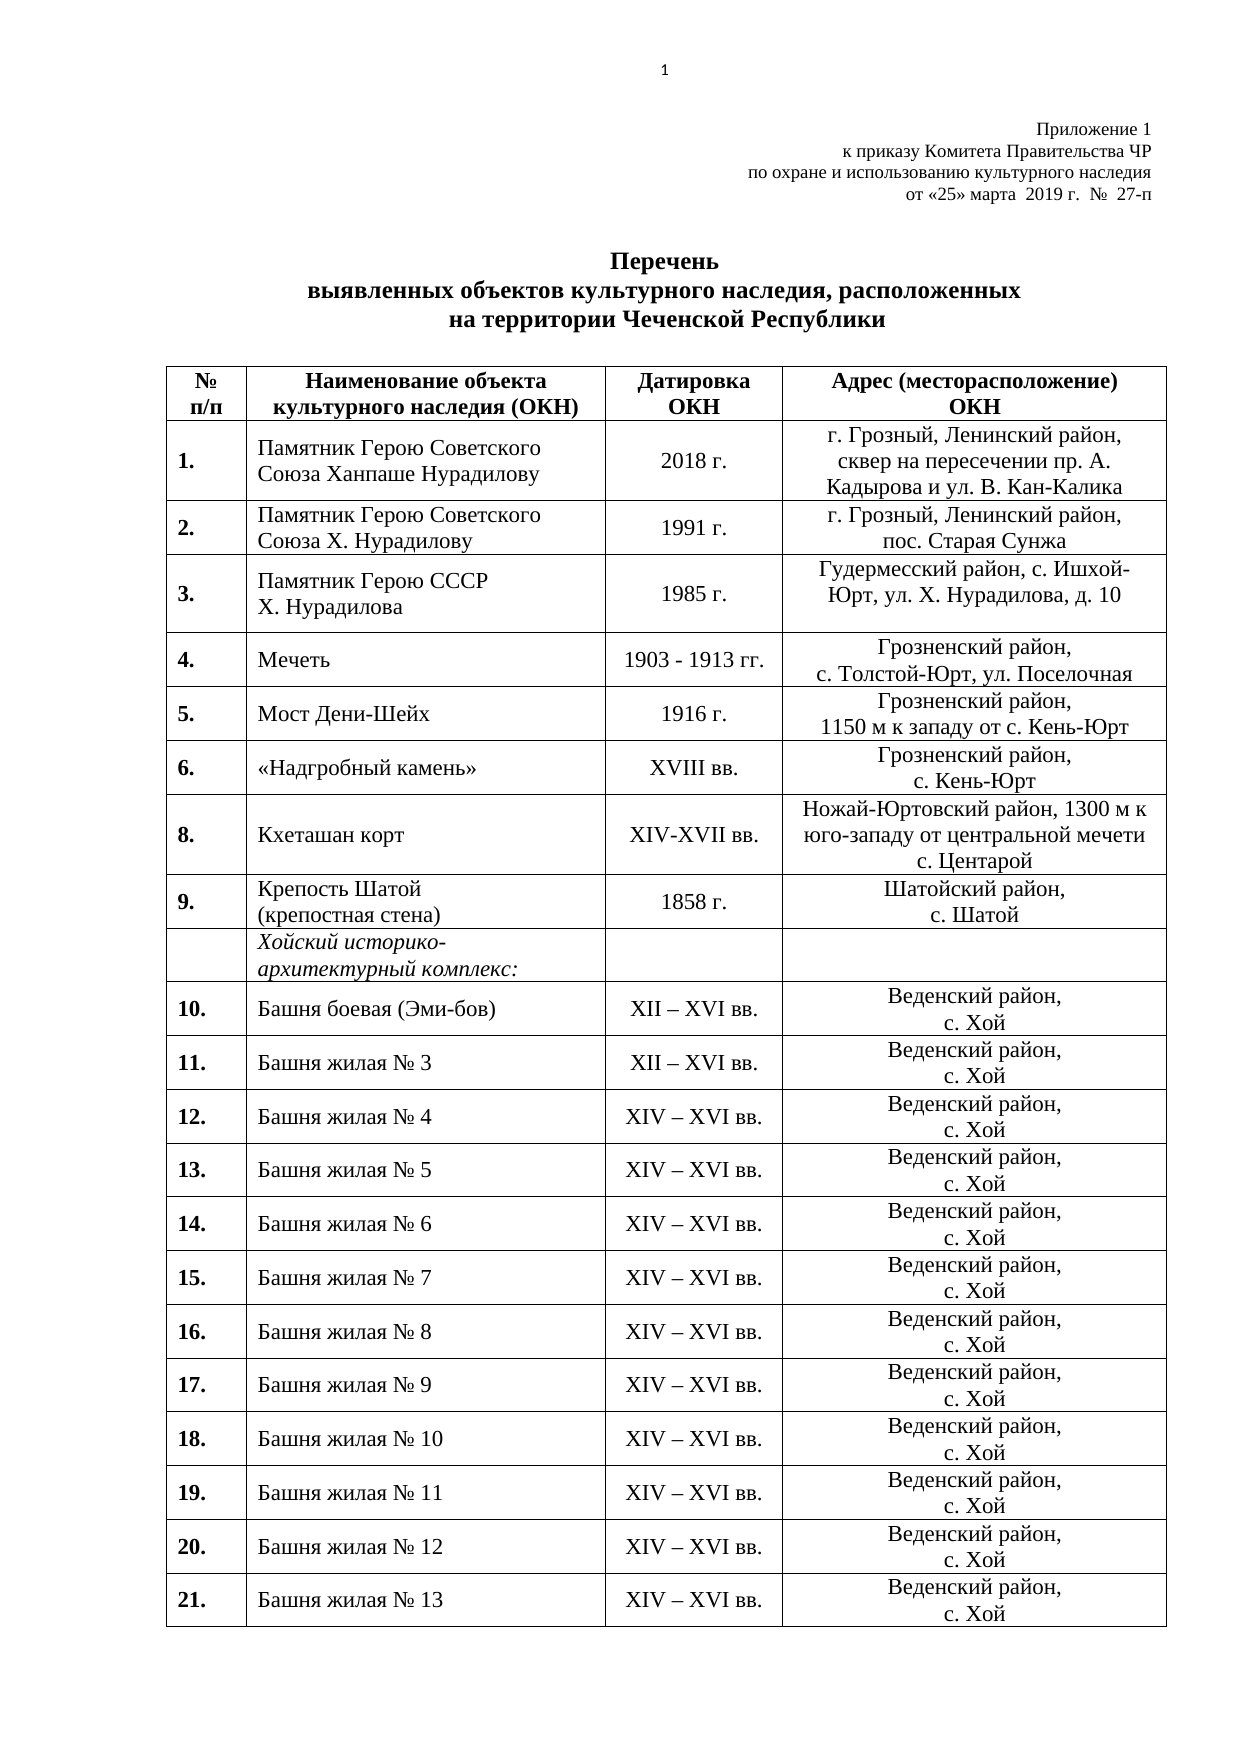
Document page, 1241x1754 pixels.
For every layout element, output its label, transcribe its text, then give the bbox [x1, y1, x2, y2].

table_header Датировка ОКН [606, 367, 782, 420]
table_cell XIV – XVI вв. [606, 1144, 782, 1196]
text Перечень [177, 246, 1152, 275]
table_cell 20. [167, 1520, 246, 1572]
table_cell Веденский район, с. Хой [783, 982, 1166, 1035]
table_cell Грозненский район, 1150 м к западу от с. Кень-Юрт [783, 687, 1166, 740]
table_cell XIV – XVI вв. [606, 1090, 782, 1142]
text на территории Чеченской Республики [177, 304, 1152, 332]
table_cell 1916 г. [606, 687, 782, 740]
table_cell 1985 г. [606, 555, 782, 632]
table_cell Башня жилая № 8 [247, 1305, 605, 1357]
table_cell XIV – XVI вв. [606, 1305, 782, 1357]
table_cell Башня жилая № 12 [247, 1520, 605, 1572]
table_cell Башня жилая № 3 [247, 1036, 605, 1089]
table_cell 12. [167, 1090, 246, 1142]
table_cell Ножай-Юртовский район, 1300 м к юго-западу от центральной мечети с. Центарой [783, 795, 1166, 874]
table_cell Веденский район, с. Хой [783, 1359, 1166, 1411]
table_cell Башня жилая № 10 [247, 1412, 605, 1465]
table_cell Веденский район, с. Хой [783, 1090, 1166, 1142]
table_cell 14. [167, 1197, 246, 1250]
table_cell г. Грозный, Ленинский район, сквер на пересечении пр. А. Кадырова и ул. В. Кан-Калика [783, 421, 1166, 500]
table_cell Башня жилая № 7 [247, 1251, 605, 1304]
table_cell Веденский район, с. Хой [783, 1036, 1166, 1089]
table_cell 2018 г. [606, 421, 782, 500]
table_cell 19. [167, 1466, 246, 1519]
table_cell 13. [167, 1144, 246, 1196]
table_cell Башня жилая № 6 [247, 1197, 605, 1250]
table_cell Башня боевая (Эми-бов) [247, 982, 605, 1035]
table_cell Башня жилая № 5 [247, 1144, 605, 1196]
table_cell [606, 929, 782, 981]
table_cell Башня жилая № 13 [247, 1574, 605, 1626]
table_cell XIV – XVI вв. [606, 1466, 782, 1519]
table_cell Башня жилая № 4 [247, 1090, 605, 1142]
table_cell XII – XVI вв. [606, 982, 782, 1035]
table_cell Веденский район, с. Хой [783, 1305, 1166, 1357]
table_cell 5. [167, 687, 246, 740]
text к приказу Комитета Правительства ЧР [177, 140, 1152, 161]
table_cell Шатойский район, с. Шатой [783, 875, 1166, 927]
text выявленных объектов культурного наследия, расположенных [177, 275, 1152, 304]
table_cell Веденский район, с. Хой [783, 1520, 1166, 1572]
table_cell Веденский район, с. Хой [783, 1412, 1166, 1465]
table_cell 16. [167, 1305, 246, 1357]
table_cell XIV-XVII вв. [606, 795, 782, 874]
text от «25» марта 2019 г. № 27-п [177, 183, 1152, 204]
table_cell XIV – XVI вв. [606, 1412, 782, 1465]
table_cell Хойский историко-архитектурный комплекс: [247, 929, 605, 981]
table_cell 1903 - 1913 гг. [606, 633, 782, 686]
table_cell 21. [167, 1574, 246, 1626]
table_cell XVIII вв. [606, 741, 782, 793]
table_cell 18. [167, 1412, 246, 1465]
table_cell Веденский район, с. Хой [783, 1197, 1166, 1250]
table_cell 11. [167, 1036, 246, 1089]
table_cell 9. [167, 875, 246, 927]
text Приложение 1 [177, 118, 1152, 140]
table_cell Крепость Шатой (крепостная стена) [247, 875, 605, 927]
table_cell Веденский район, с. Хой [783, 1144, 1166, 1196]
table_cell 1991 г. [606, 501, 782, 553]
table_cell Веденский район, с. Хой [783, 1466, 1166, 1519]
table_cell XIV – XVI вв. [606, 1359, 782, 1411]
table_cell 2. [167, 501, 246, 553]
table_cell Памятник Герою Советского Союза Ханпаше Нурадилову [247, 421, 605, 500]
table_cell Мечеть [247, 633, 605, 686]
table_cell Памятник Герою СССР Х. Нурадилова [247, 555, 605, 632]
table_cell [167, 929, 246, 981]
table_cell «Надгробный камень» [247, 741, 605, 793]
table_cell Грозненский район, с. Толстой-Юрт, ул. Поселочная [783, 633, 1166, 686]
table_cell Башня жилая № 9 [247, 1359, 605, 1411]
table_cell 15. [167, 1251, 246, 1304]
table_cell 1858 г. [606, 875, 782, 927]
table_header Наименование объекта культурного наследия (ОКН) [247, 367, 605, 420]
table_cell Гудермесский район, с. Ишхой-Юрт, ул. Х. Нурадилова, д. 10 [783, 555, 1166, 632]
text по охране и использованию культурного наследия [177, 161, 1152, 183]
table_cell г. Грозный, Ленинский район, пос. Старая Сунжа [783, 501, 1166, 553]
table_header Адрес (месторасположение) ОКН [783, 367, 1166, 420]
table_cell [783, 929, 1166, 981]
table_cell XIV – XVI вв. [606, 1251, 782, 1304]
table_cell XII – XVI вв. [606, 1036, 782, 1089]
table_cell Кхеташан корт [247, 795, 605, 874]
table_cell 3. [167, 555, 246, 632]
table_cell XIV – XVI вв. [606, 1197, 782, 1250]
table_cell 10. [167, 982, 246, 1035]
table_cell XIV – XVI вв. [606, 1520, 782, 1572]
table_cell 17. [167, 1359, 246, 1411]
table_cell Грозненский район, с. Кень-Юрт [783, 741, 1166, 793]
table_cell 8. [167, 795, 246, 874]
table_cell 4. [167, 633, 246, 686]
table_header № п/п [167, 367, 246, 420]
table_cell Мост Дени-Шейх [247, 687, 605, 740]
table_cell 6. [167, 741, 246, 793]
table_cell XIV – XVI вв. [606, 1574, 782, 1626]
table_cell Памятник Герою Советского Союза Х. Нурадилову [247, 501, 605, 553]
table_cell Веденский район, с. Хой [783, 1251, 1166, 1304]
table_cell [783, 1574, 1166, 1626]
table_cell 1. [167, 421, 246, 500]
table_cell Башня жилая № 11 [247, 1466, 605, 1519]
